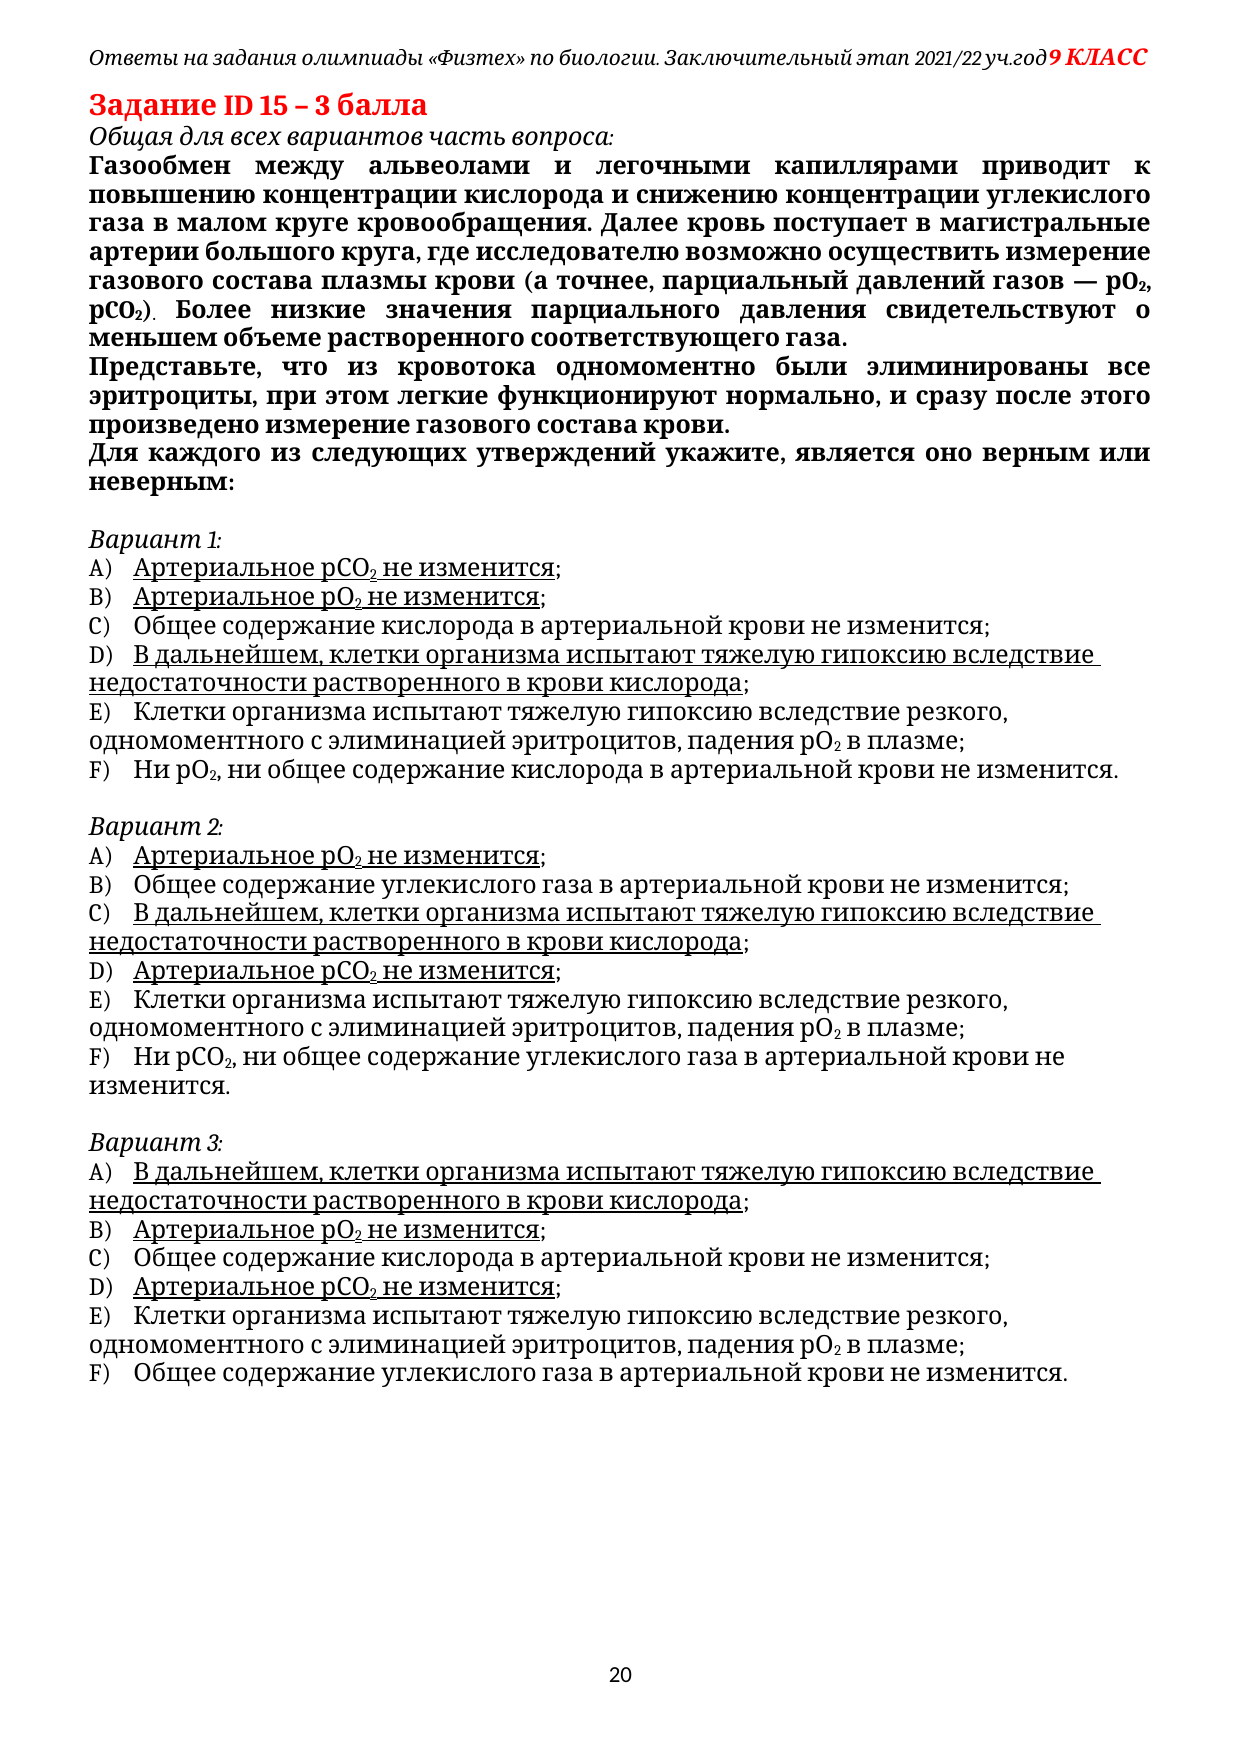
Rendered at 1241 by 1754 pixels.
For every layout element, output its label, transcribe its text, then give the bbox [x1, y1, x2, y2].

list Общее содержание углекислого газа в артериальной крови не изменится. [89, 1359, 1152, 1388]
list Клетки организма испытают тяжелую гипоксию вследствие резкого, одномоментного с элиминацией эритроцитов, падения рО2 в плазме; [89, 986, 1152, 1043]
list Артериальное рСО2 не изменится; [89, 1273, 1152, 1302]
list Клетки организма испытают тяжелую гипоксию вследствие резкого, одномоментного с элиминацией эритроцитов, падения рО2 в плазме; [89, 698, 1152, 756]
list В дальнейшем, клетки организма испытают тяжелую гипоксию вследствие недостаточности растворенного в крови кислорода; [89, 1158, 1152, 1216]
list Артериальное рО2 не изменится; [89, 1216, 1152, 1244]
list В дальнейшем, клетки организма испытают тяжелую гипоксию вследствие недостаточности растворенного в крови кислорода; [89, 899, 1152, 957]
text Вариант 2: [89, 813, 1152, 842]
list Артериальное рСО2 не изменится; [89, 554, 1152, 583]
list Артериальное рСО2 не изменится; [89, 957, 1152, 986]
list Общее содержание кислорода в артериальной крови не изменится; [89, 1244, 1152, 1273]
list Ни рО2, ни общее содержание кислорода в артериальной крови не изменится. [89, 756, 1152, 784]
text Для каждого из следующих утверждений укажите, является оно верным или неверным: [89, 439, 1152, 497]
list Общее содержание углекислого газа в артериальной крови не изменится; [89, 871, 1152, 899]
text Вариант 1: [89, 526, 1152, 554]
text Вариант 3: [89, 1129, 1152, 1158]
list Клетки организма испытают тяжелую гипоксию вследствие резкого, одномоментного с элиминацией эритроцитов, падения рО2 в плазме; [89, 1302, 1152, 1359]
list Общее содержание кислорода в артериальной крови не изменится; [89, 612, 1152, 641]
text Представьте, что из кровотока одномоментно были элиминированы все эритроциты, при этом легкие функционируют нормально, и сразу после этого произведено измерение газового состава крови. [89, 353, 1152, 439]
text Общая для всех вариантов часть вопроса: [89, 123, 1152, 152]
list Артериальное рО2 не изменится; [89, 842, 1152, 871]
list В дальнейшем, клетки организма испытают тяжелую гипоксию вследствие недостаточности растворенного в крови кислорода; [89, 641, 1152, 698]
text Задание ID 15 – 3 балла [89, 89, 1152, 123]
text Газообмен между альвеолами и легочными капиллярами приводит к повышению концентрации кислорода и снижению концентрации углекислого газа в малом круге кровообращения. Далее кровь поступает в магистральные артерии большого круга, где исследователю возможно осуществить измерение газового состава плазмы крови (а точнее, парциальный давлений газов — рO2, рCO2). Более низкие значения парциального давления свидетельствуют о меньшем объеме растворенного соответствующего газа. [89, 152, 1152, 353]
list Ни рСО2, ни общее содержание углекислого газа в артериальной крови не изменится. [89, 1043, 1152, 1101]
list Артериальное рО2 не изменится; [89, 583, 1152, 612]
